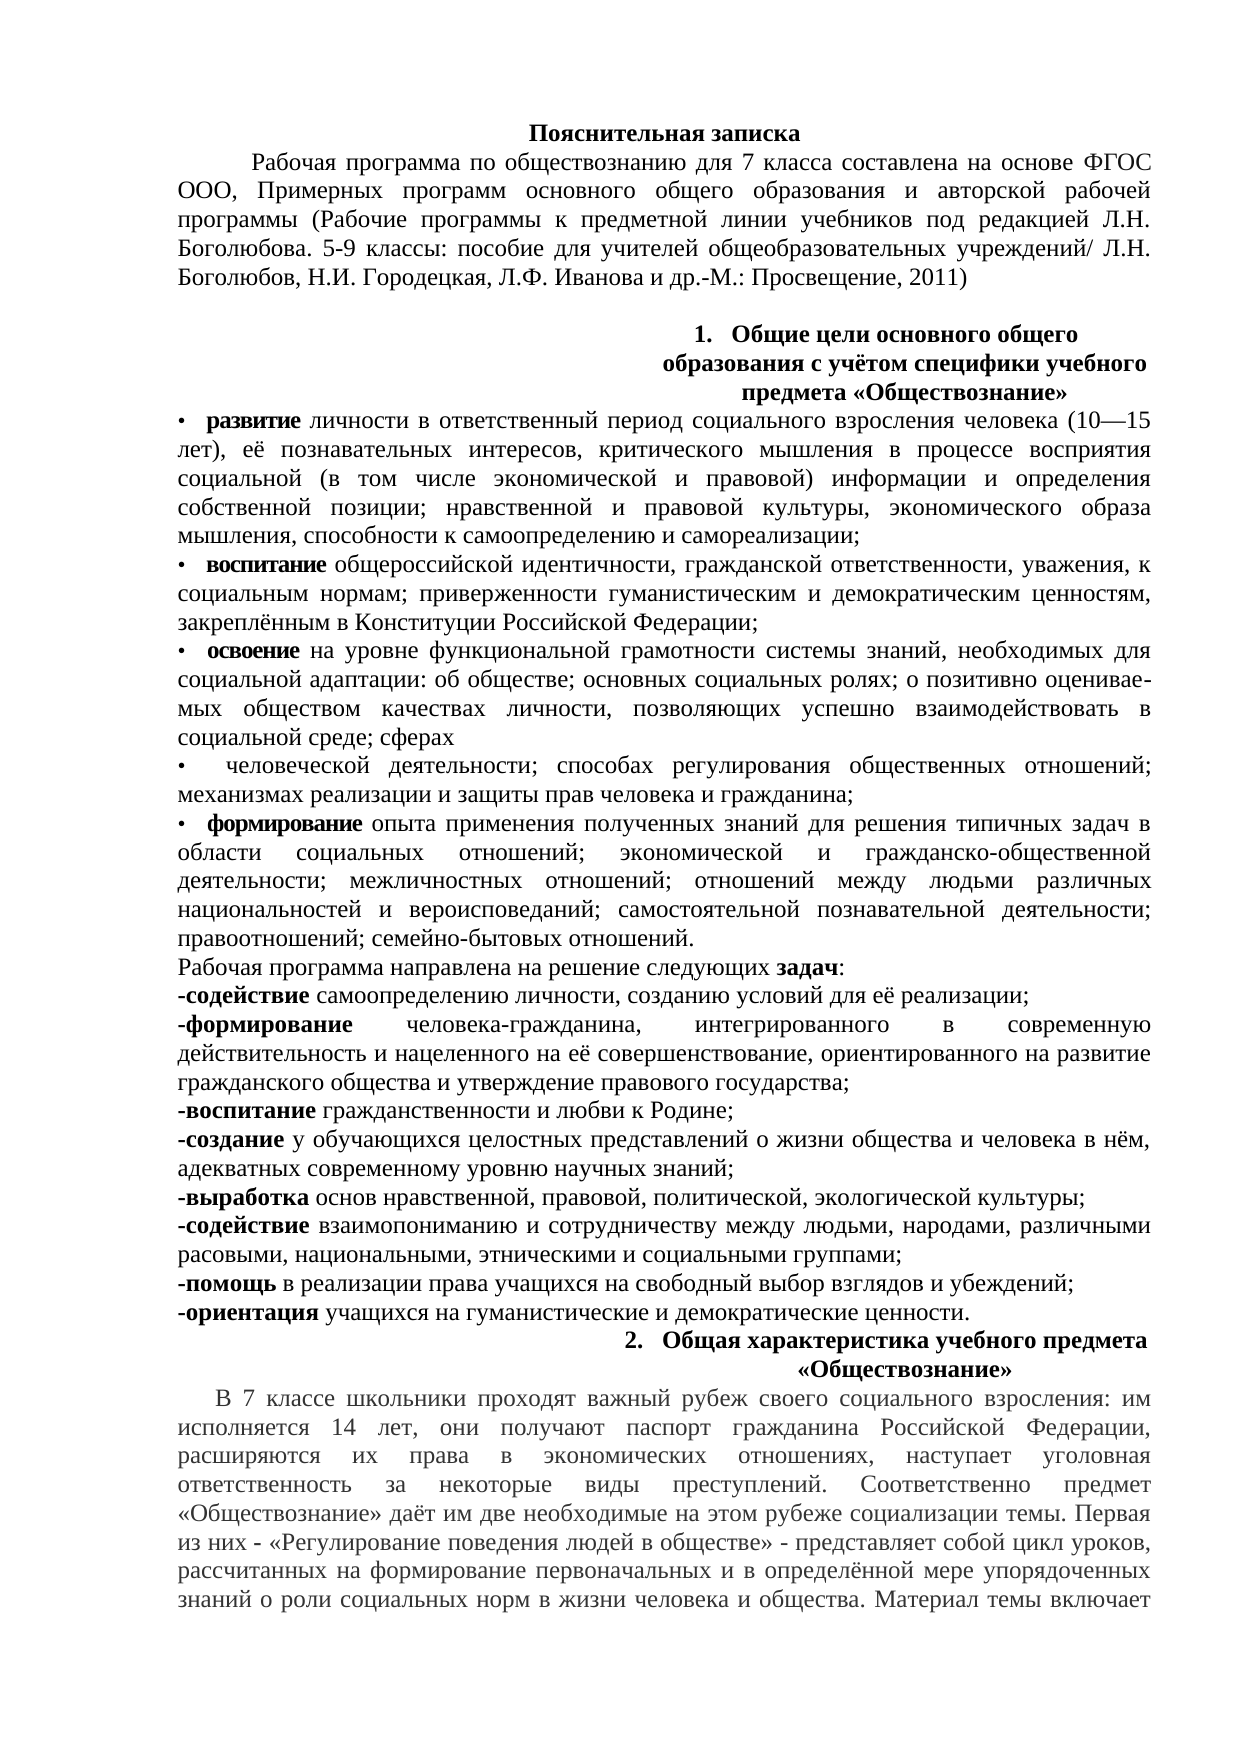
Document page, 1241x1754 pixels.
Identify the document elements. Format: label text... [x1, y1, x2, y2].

list -формирование человека-гражданина, интегрированного в современную действительность и нацеленного на её совершенствование, ориентированного на развитие гражданского общества и утверждение правового государства; [177, 1009, 1152, 1096]
list воспитание общероссийской идентичности, гражданской ответственности, уважения, к социальным нормам; приверженности гуманистическим и демократическим ценностям, закреплённым в Конституции Российской Федерации; [177, 549, 1152, 636]
list -воспитание гражданственности и любви к Родине; [177, 1096, 1152, 1124]
text Рабочая программа направлена на решение следующих задач: [177, 952, 1152, 981]
list -содействие взаимопониманию и сотрудничеству между людьми, народами, различными расовыми, национальными, этническими и социальными группами; [177, 1211, 1152, 1268]
list -выработка основ нравственной, правовой, политической, экологической культуры; [177, 1182, 1152, 1211]
list развитие личности в ответственный период социального взросления человека (10—15 лет), её познавательных интересов, критического мышления в процессе восприятия социальной (в том числе экономической и правовой) информации и определения собственной позиции; нравственной и правовой культуры, экономического образа мышления, способности к самоопределению и самореализации; [177, 406, 1152, 549]
list -ориентация учащихся на гуманистические и демократические ценности. [177, 1297, 1152, 1326]
text Рабочая программа по обществознанию для 7 класса составлена на основе ФГОС ООО, Примерных программ основного общего образования и авторской рабочей программы (Рабочие программы к предметной линии учебников под редакцией Л.Н. Боголюбова. 5-9 классы: пособие для учителей общеобразовательных учреждений/ Л.Н. Боголюбов, Н.И. Городецкая, Л.Ф. Иванова и др.-М.: Просвещение, 2011) [177, 147, 1152, 291]
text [177, 1383, 1152, 1613]
list -создание у обучающихся целостных представлений о жизни общества и человека в нём, адекватных современному уровню научных знаний; [177, 1124, 1152, 1182]
text Пояснительная записка [177, 118, 1152, 147]
list освоение на уровне функциональной грамотности системы знаний, необходимых для социальной адаптации: об обществе; основных социальных ролях; о позитивно оцениваемых обществом качествах личности, позволяющих успешно взаимодействовать в социальной среде; сферах [177, 636, 1152, 751]
list Общая характеристика учебного предмета «Обществознание» [620, 1326, 1152, 1383]
list -помощь в реализации права учащихся на свободный выбор взглядов и убеждений; [177, 1268, 1152, 1297]
list человеческой деятельности; способах регулирования общественных отношений; механизмах реализации и защиты прав человека и гражданина; [177, 751, 1152, 808]
list Общие цели основного общего образования с учётом специфики учебного предмета «Обществознание» [620, 319, 1152, 406]
list формирование опыта применения полученных знаний для решения типичных задач в области социальных отношений; экономической и гражданско-общественной деятельности; межличностных отношений; отношений между людьми различных национальностей и вероисповеданий; самостоятельной познавательной деятельности; правоотношений; семейно-бытовых отношений. [177, 808, 1152, 952]
list -содействие самоопределению личности, созданию условий для её реализации; [177, 981, 1152, 1009]
